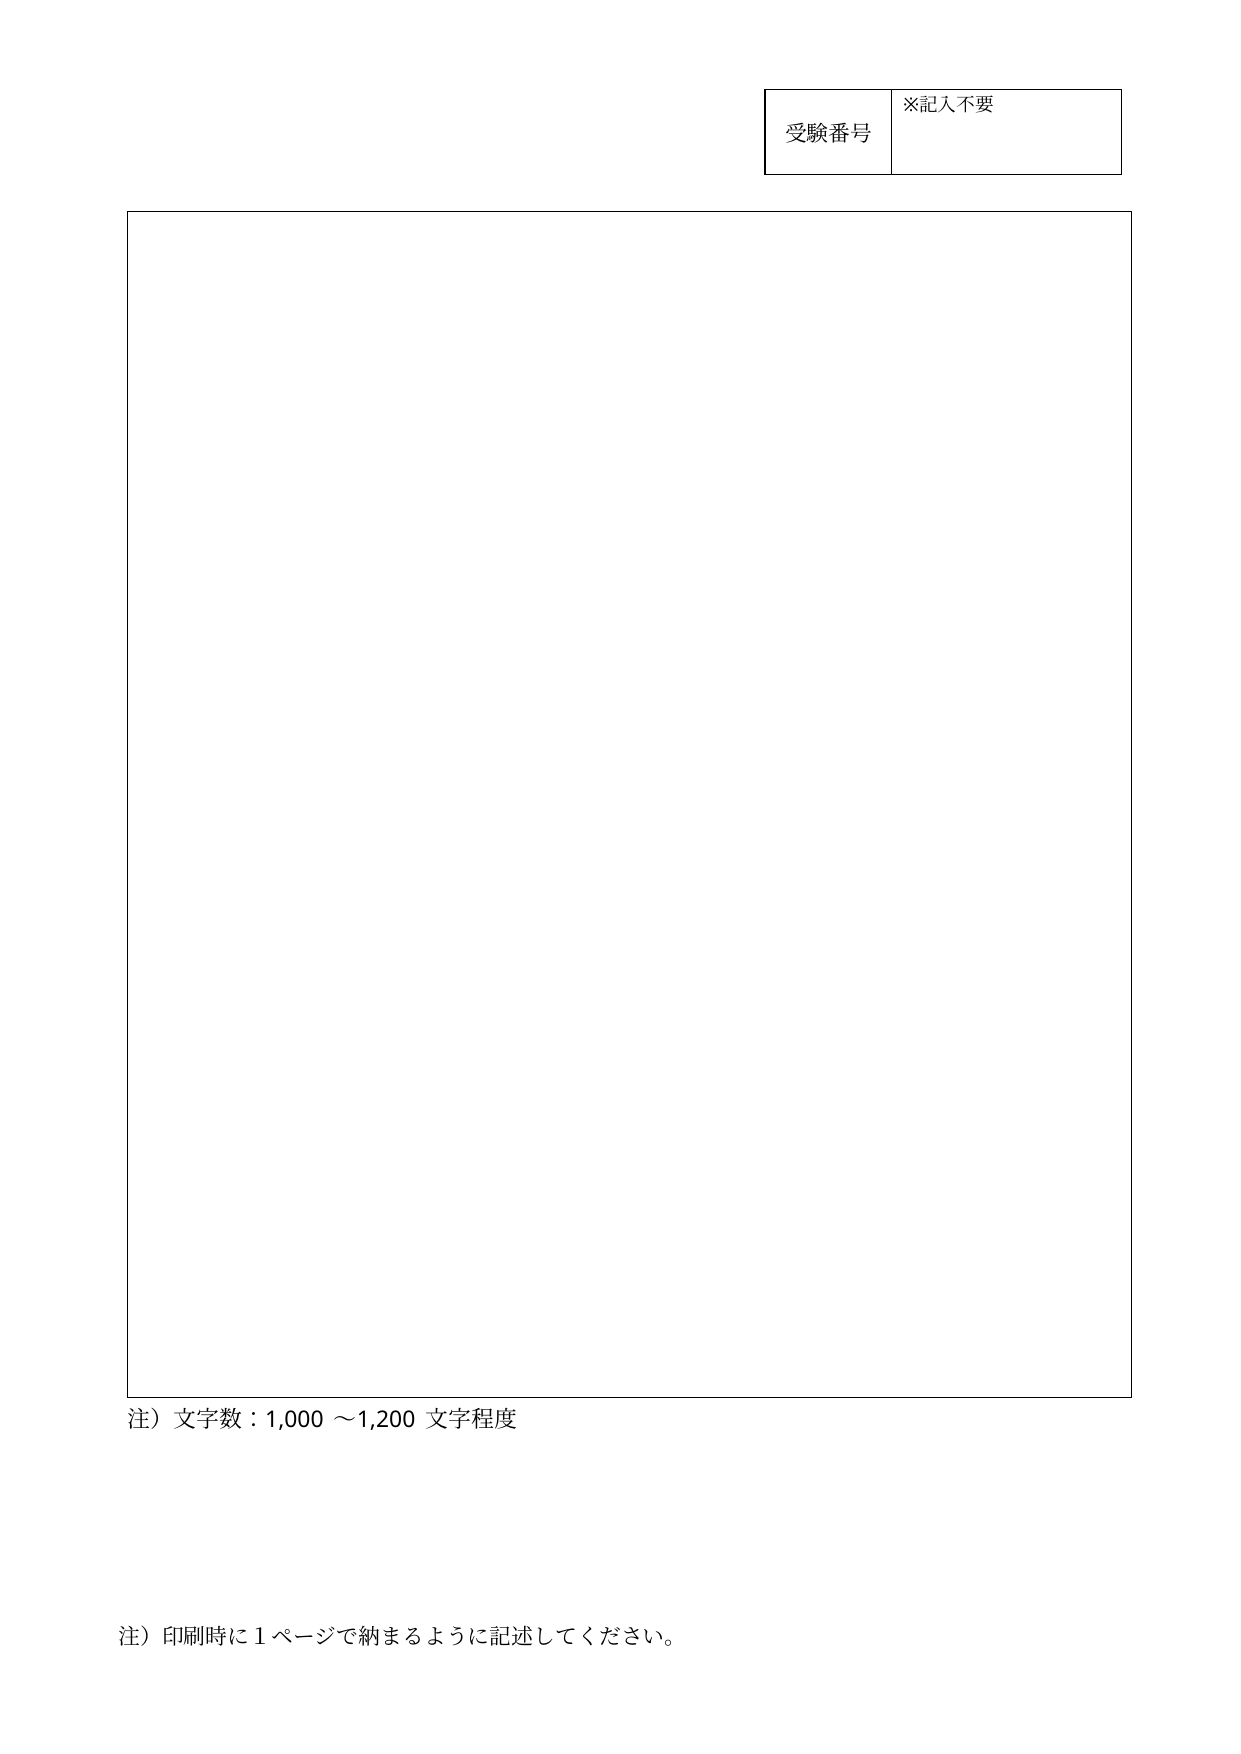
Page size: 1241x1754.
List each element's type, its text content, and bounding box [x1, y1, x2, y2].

table_cell [128, 212, 1131, 1397]
text 注）文字数：1,000～1,200文字程度 [127, 1398, 1113, 1438]
